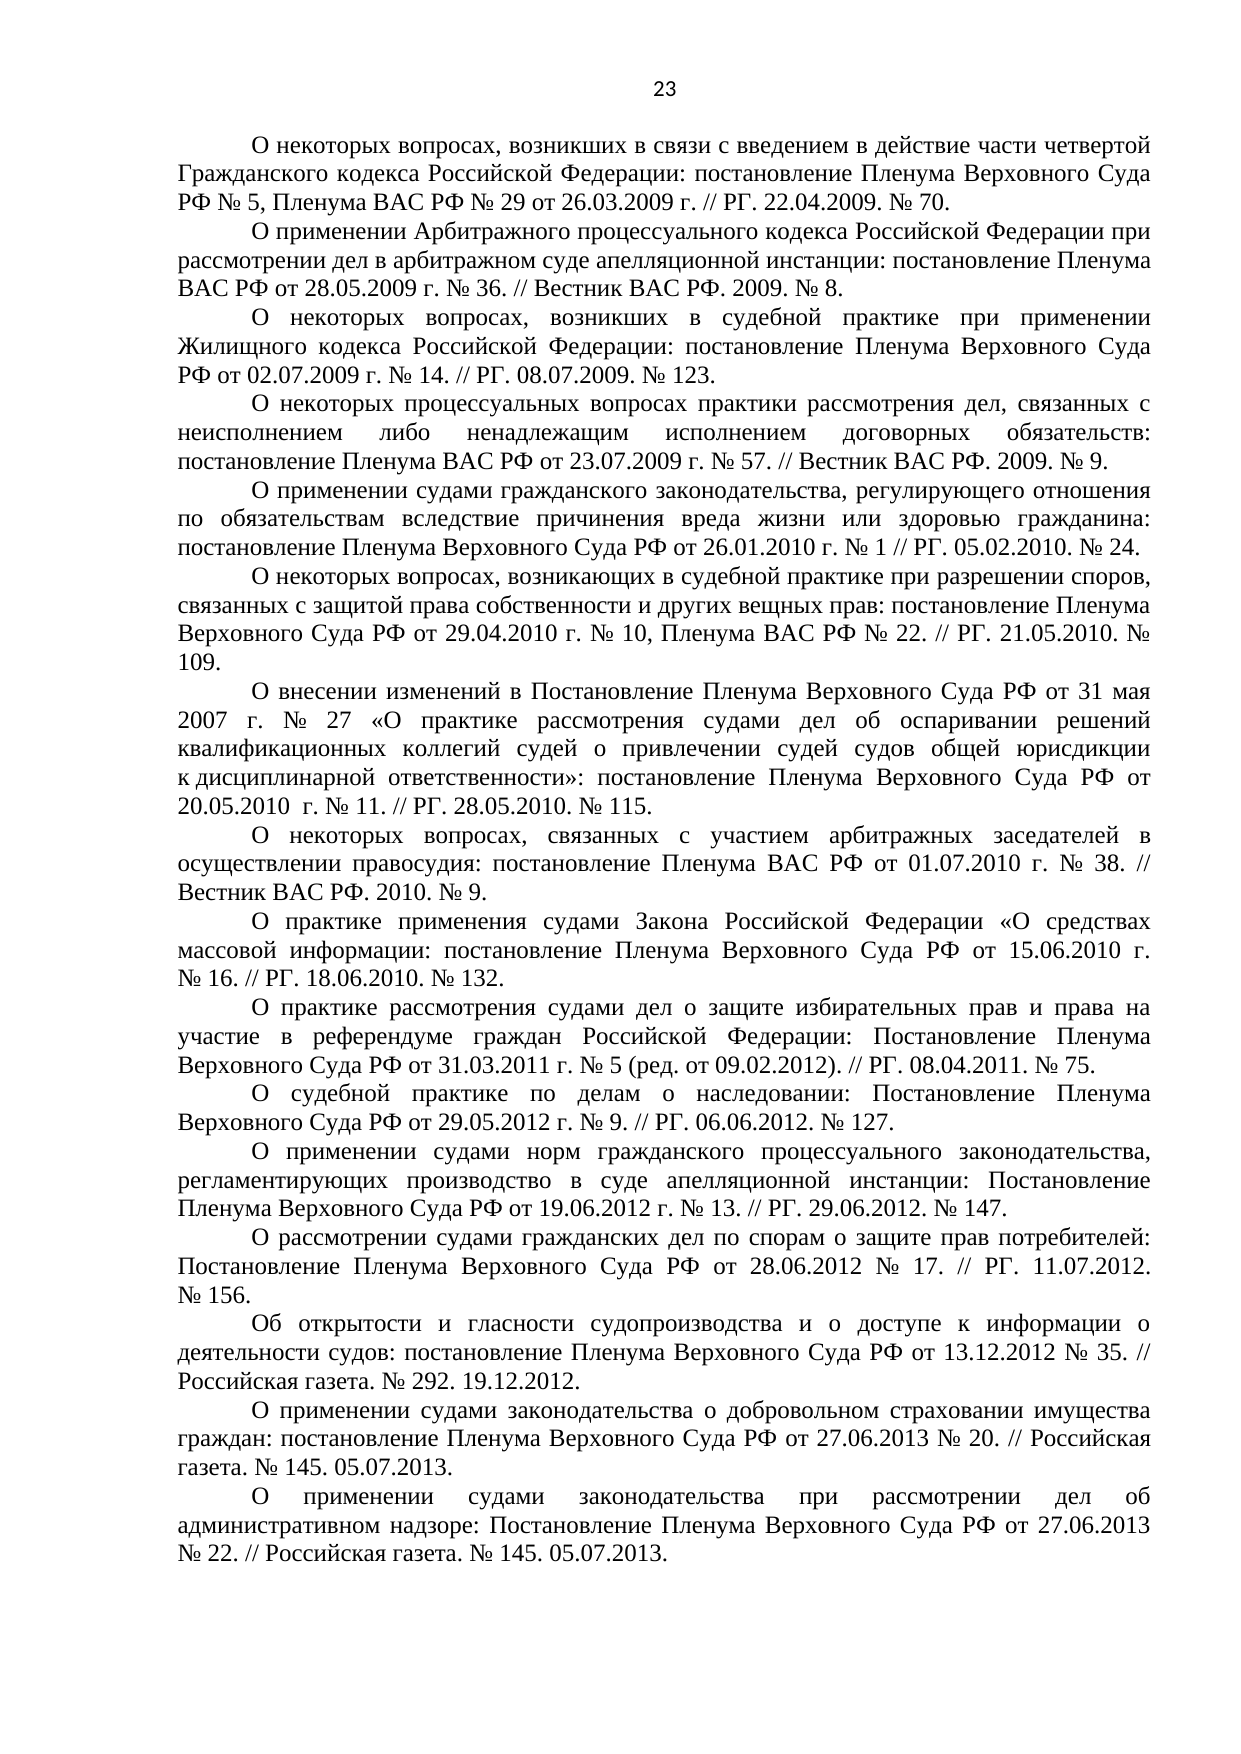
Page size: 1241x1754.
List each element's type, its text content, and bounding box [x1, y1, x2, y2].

text О судебной практике по делам о наследовании: Постановление Пленума Верховного Суда РФ от 29.05.2012 г. № 9. // РГ. 06.06.2012. № 127. [177, 1078, 1152, 1136]
text О некоторых вопросах, возникших в судебной практике при применении Жилищного кодекса Российской Федерации: постановление Пленума Верховного Суда РФ от 02.07.2009 г. № 14. // РГ. 08.07.2009. № 123. [177, 302, 1152, 388]
text О применении судами норм гражданского процессуального законодательства, регламентирующих производство в суде апелляционной инстанции: Постановление Пленума Верховного Суда РФ от 19.06.2012 г. № 13. // РГ. 29.06.2012. № 147. [177, 1136, 1152, 1222]
text Об открытости и гласности судопроизводства и о доступе к информации о деятельности судов: постановление Пленума Верховного Суда РФ от 13.12.2012 № 35. // Российская газета. № 292. 19.12.2012. [177, 1308, 1152, 1395]
text О практике применения судами Закона Российской Федерации «О средствах массовой информации: постановление Пленума Верховного Суда РФ от 15.06.2010 г. № 16. // РГ. 18.06.2010. № 132. [177, 906, 1152, 992]
text О некоторых процессуальных вопросах практики рассмотрения дел, связанных с неисполнением либо ненадлежащим исполнением договорных обязательств: постановление Пленума ВАС РФ от 23.07.2009 г. № 57. // Вестник ВАС РФ. 2009. № 9. [177, 388, 1152, 475]
text О рассмотрении судами гражданских дел по спорам о защите прав потребителей: Постановление Пленума Верховного Суда РФ от 28.06.2012 № 17. // РГ. 11.07.2012. № 156. [177, 1222, 1152, 1308]
text О применении Арбитражного процессуального кодекса Российской Федерации при рассмотрении дел в арбитражном суде апелляционной инстанции: постановление Пленума ВАС РФ от 28.05.2009 г. № 36. // Вестник ВАС РФ. 2009. № 8. [177, 216, 1152, 302]
text О некоторых вопросах, возникших в связи с введением в действие части четвертой Гражданского кодекса Российской Федерации: постановление Пленума Верховного Суда РФ № 5, Пленума ВАС РФ № 29 от 26.03.2009 г. // РГ. 22.04.2009. № 70. [177, 130, 1152, 216]
text О применении судами законодательства о добровольном страховании имущества граждан: постановление Пленума Верховного Суда РФ от 27.06.2013 № 20. // Российская газета. № 145. 05.07.2013. [177, 1395, 1152, 1481]
text О применении судами гражданского законодательства, регулирующего отношения по обязательствам вследствие причинения вреда жизни или здоровью гражданина: постановление Пленума Верховного Суда РФ от 26.01.2010 г. № 1 // РГ. 05.02.2010. № 24. [177, 475, 1152, 561]
text О некоторых вопросах, связанных с участием арбитражных заседателей в осуществлении правосудия: постановление Пленума ВАС РФ от 01.07.2010 г. № 38. // Вестник ВАС РФ. 2010. № 9. [177, 820, 1152, 906]
text О применении судами законодательства при рассмотрении дел об административном надзоре: Постановление Пленума Верховного Суда РФ от 27.06.2013 № 22. // Российская газета. № 145. 05.07.2013. [177, 1481, 1152, 1567]
text О некоторых вопросах, возникающих в судебной практике при разрешении споров, связанных с защитой права собственности и других вещных прав: постановление Пленума Верховного Суда РФ от 29.04.2010 г. № 10, Пленума ВАС РФ № 22. // РГ. 21.05.2010. № 109. [177, 561, 1152, 676]
text О практике рассмотрения судами дел о защите избирательных прав и права на участие в референдуме граждан Российской Федерации: Постановление Пленума Верховного Суда РФ от 31.03.2011 г. № 5 (ред. от 09.02.2012). // РГ. 08.04.2011. № 75. [177, 992, 1152, 1078]
text О внесении изменений в Постановление Пленума Верховного Суда РФ от 31 мая . № 27 «О практике рассмотрения судами дел об оспаривании решений квалификационных коллегий судей о привлечении судей судов общей юрисдикции к дисциплинарной ответственности»: постановление Пленума Верховного Суда РФ от 20.05.2010 г. № 11. // РГ. 28.05.2010. № 115. [177, 676, 1152, 820]
